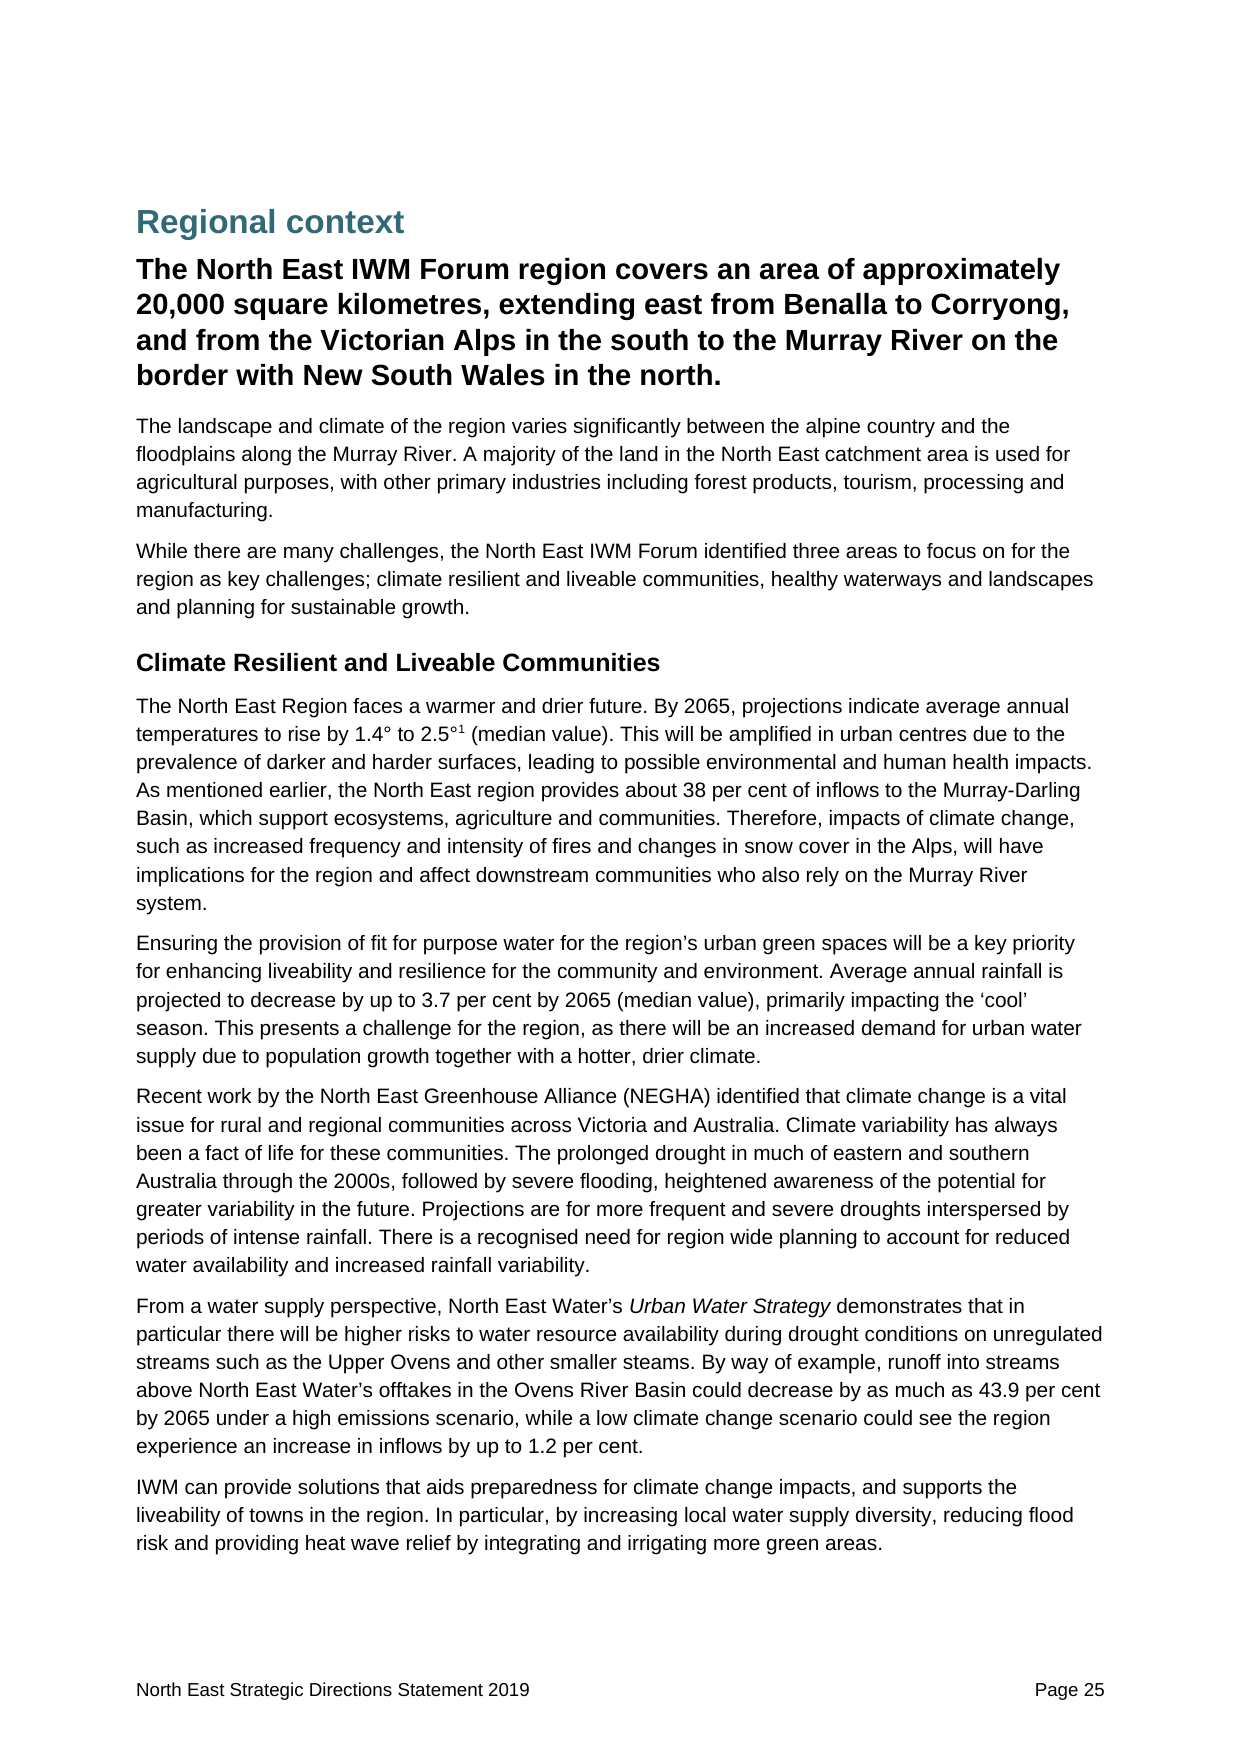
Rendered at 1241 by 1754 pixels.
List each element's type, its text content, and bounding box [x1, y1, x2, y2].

subtitle Climate Resilient and Liveable Communities [136, 648, 1104, 677]
text Ensuring the provision of fit for purpose water for the region’s urban green spaces will be a key priority for enhancing liveability and resilience for the community and environment. Average annual rainfall is projected to decrease by up to 3.7 per cent by 2065 (median value), primarily impacting the ‘cool’ season. This presents a challenge for the region, as there will be an increased demand for urban water supply due to population growth together with a hotter, drier climate. [136, 927, 1104, 1068]
text IWM can provide solutions that aids preparedness for climate change impacts, and supports the liveability of towns in the region. In particular, by increasing local water supply diversity, reducing flood risk and providing heat wave relief by integrating and irrigating more green areas. [136, 1471, 1104, 1555]
text The landscape and climate of the region varies significantly between the alpine country and the floodplains along the Murray River. A majority of the land in the North East catchment area is used for agricultural purposes, with other primary industries including forest products, tourism, processing and manufacturing. [136, 409, 1104, 522]
text The North East IWM Forum region covers an area of approximately 20,000 square kilometres, extending east from Benalla to Corryong, and from the Victorian Alps in the south to the Murray River on the border with New South Wales in the north. [136, 250, 1104, 392]
text The North East Region faces a warmer and drier future. By 2065, projections indicate average annual temperatures to rise by 1.4° to 2.5°1 (median value). This will be amplified in urban centres due to the prevalence of darker and harder surfaces, leading to possible environmental and human health impacts. As mentioned earlier, the North East region provides about 38 per cent of inflows to the Murray-Darling Basin, which support ecosystems, agriculture and communities. Therefore, impacts of climate change, such as increased frequency and intensity of fires and changes in snow cover in the Alps, will have implications for the region and affect downstream communities who also rely on the Murray River system. [136, 689, 1104, 914]
text While there are many challenges, the North East IWM Forum identified three areas to focus on for the region as key challenges; climate resilient and liveable communities, healthy waterways and landscapes and planning for sustainable growth. [136, 534, 1104, 619]
text From a water supply perspective, North East Water’s Urban Water Strategy demonstrates that in particular there will be higher risks to water resource availability during drought conditions on unregulated streams such as the Upper Ovens and other smaller steams. By way of example, runoff into streams above North East Water’s offtakes in the Ovens River Basin could decrease by as much as 43.9 per cent by 2065 under a high emissions scenario, while a low climate change scenario could see the region experience an increase in inflows by up to 1.2 per cent. [136, 1289, 1104, 1458]
subtitle Regional context [136, 202, 1104, 241]
text Recent work by the North East Greenhouse Alliance (NEGHA) identified that climate change is a vital issue for rural and regional communities across Victoria and Australia. Climate variability has always been a fact of life for these communities. The prolonged drought in much of eastern and southern Australia through the 2000s, followed by severe flooding, heightened awareness of the potential for greater variability in the future. Projections are for more frequent and severe droughts interspersed by periods of intense rainfall. There is a recognised need for region wide planning to account for reduced water availability and increased rainfall variability. [136, 1080, 1104, 1277]
